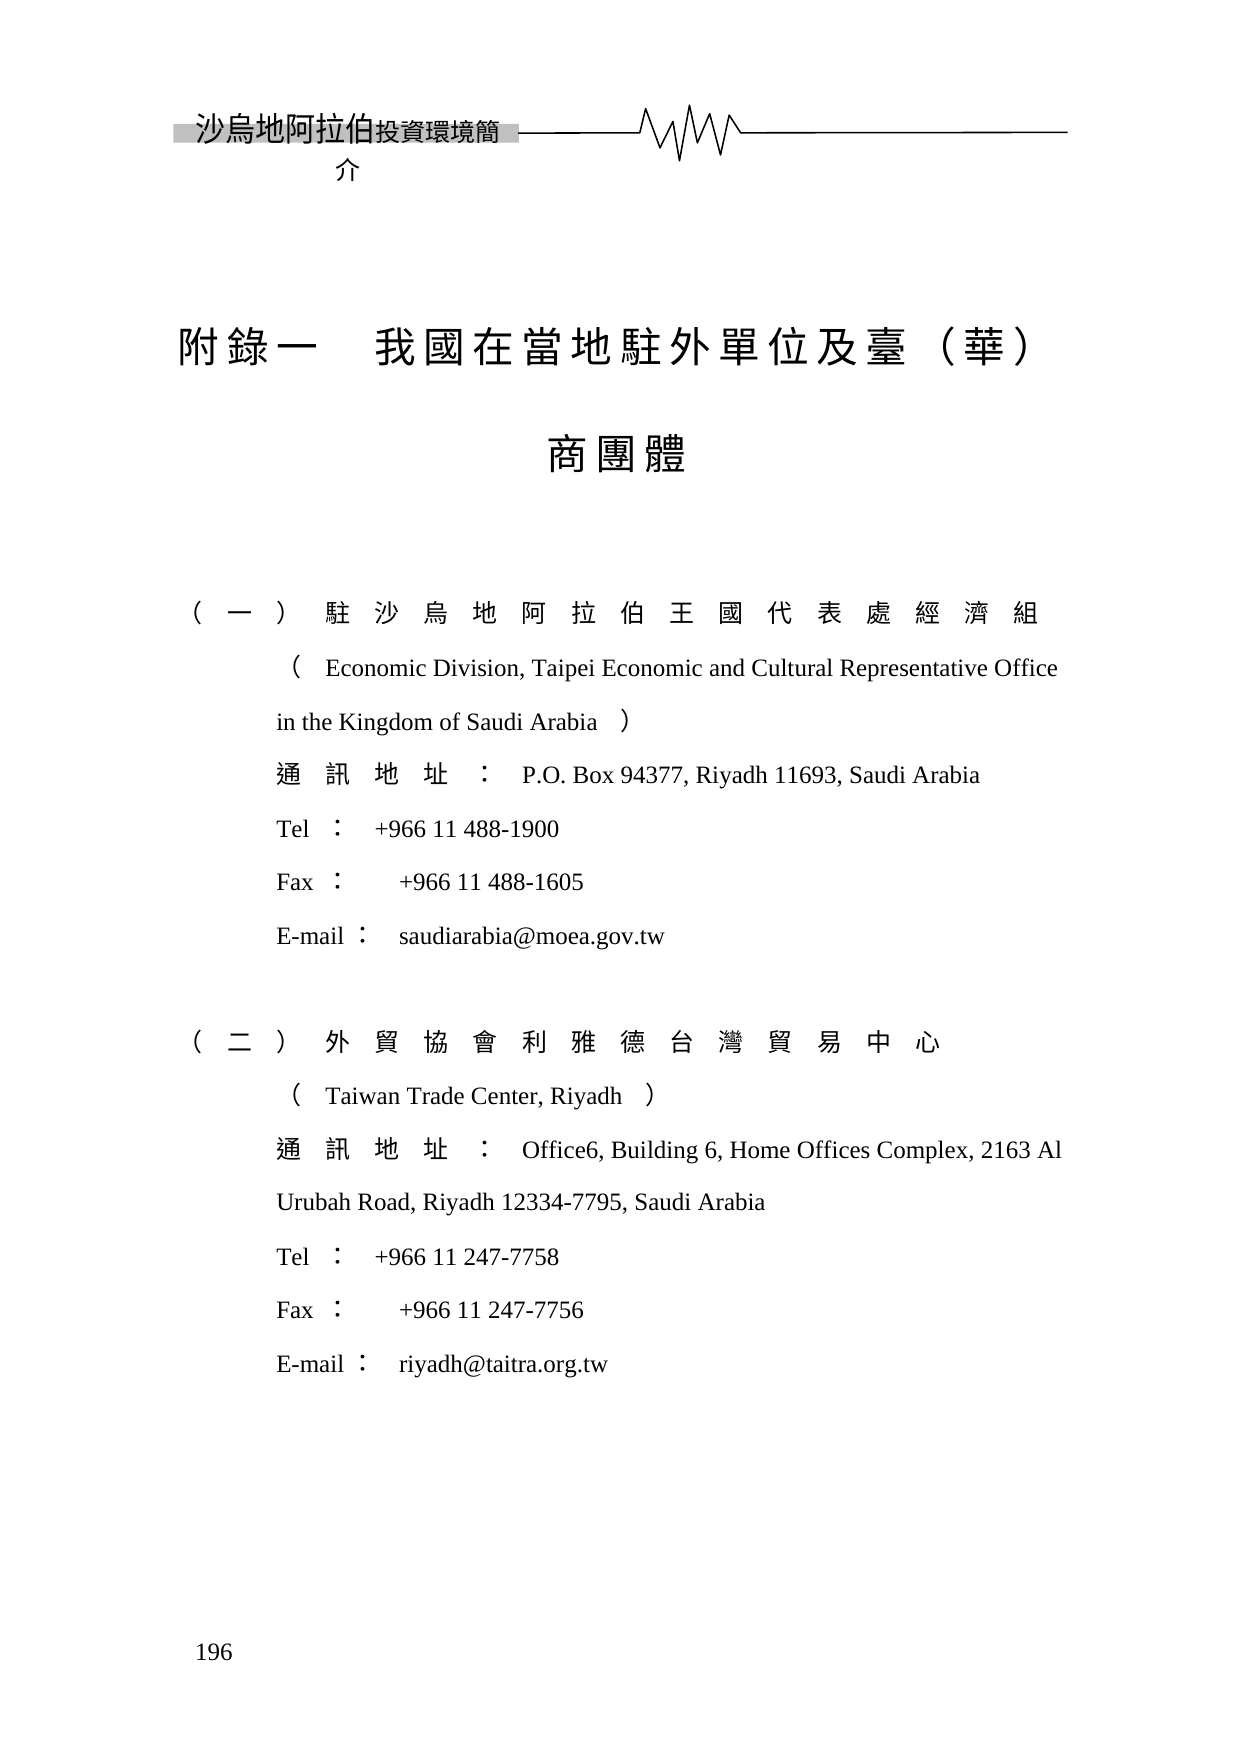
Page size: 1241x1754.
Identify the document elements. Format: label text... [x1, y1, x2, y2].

text E-mail：riyadh@taitra.org.tw [253, 1335, 1063, 1388]
text Fax： +966 11 247-7756 [253, 1281, 1063, 1335]
text Tel：+966 11 247-7758 [253, 1228, 1063, 1281]
text （一）駐沙烏地阿拉伯王國代表處經濟組（Economic Division, Taipei Economic and Cultural Representative Office in the Kingdom of Saudi Arabia） [178, 585, 1063, 746]
text E-mail：saudiarabia@moea.gov.tw [253, 906, 1063, 960]
text 通訊地址：Office6, Building 6, Home Offices Complex, 2163 Al Urubah Road, Riyadh 12334-7795, Saudi Arabia [253, 1121, 1063, 1228]
text Fax： +966 11 488-1605 [253, 853, 1063, 906]
text 附錄一 我國在當地駐外單位及臺（華）商團體 [178, 291, 1063, 505]
text Tel：+966 11 488-1900 [253, 799, 1063, 853]
text 通訊地址：P.O. Box 94377, Riyadh 11693, Saudi Arabia [253, 746, 1063, 799]
text （二）外貿協會利雅德台灣貿易中心（Taiwan Trade Center, Riyadh） [178, 1013, 1063, 1121]
